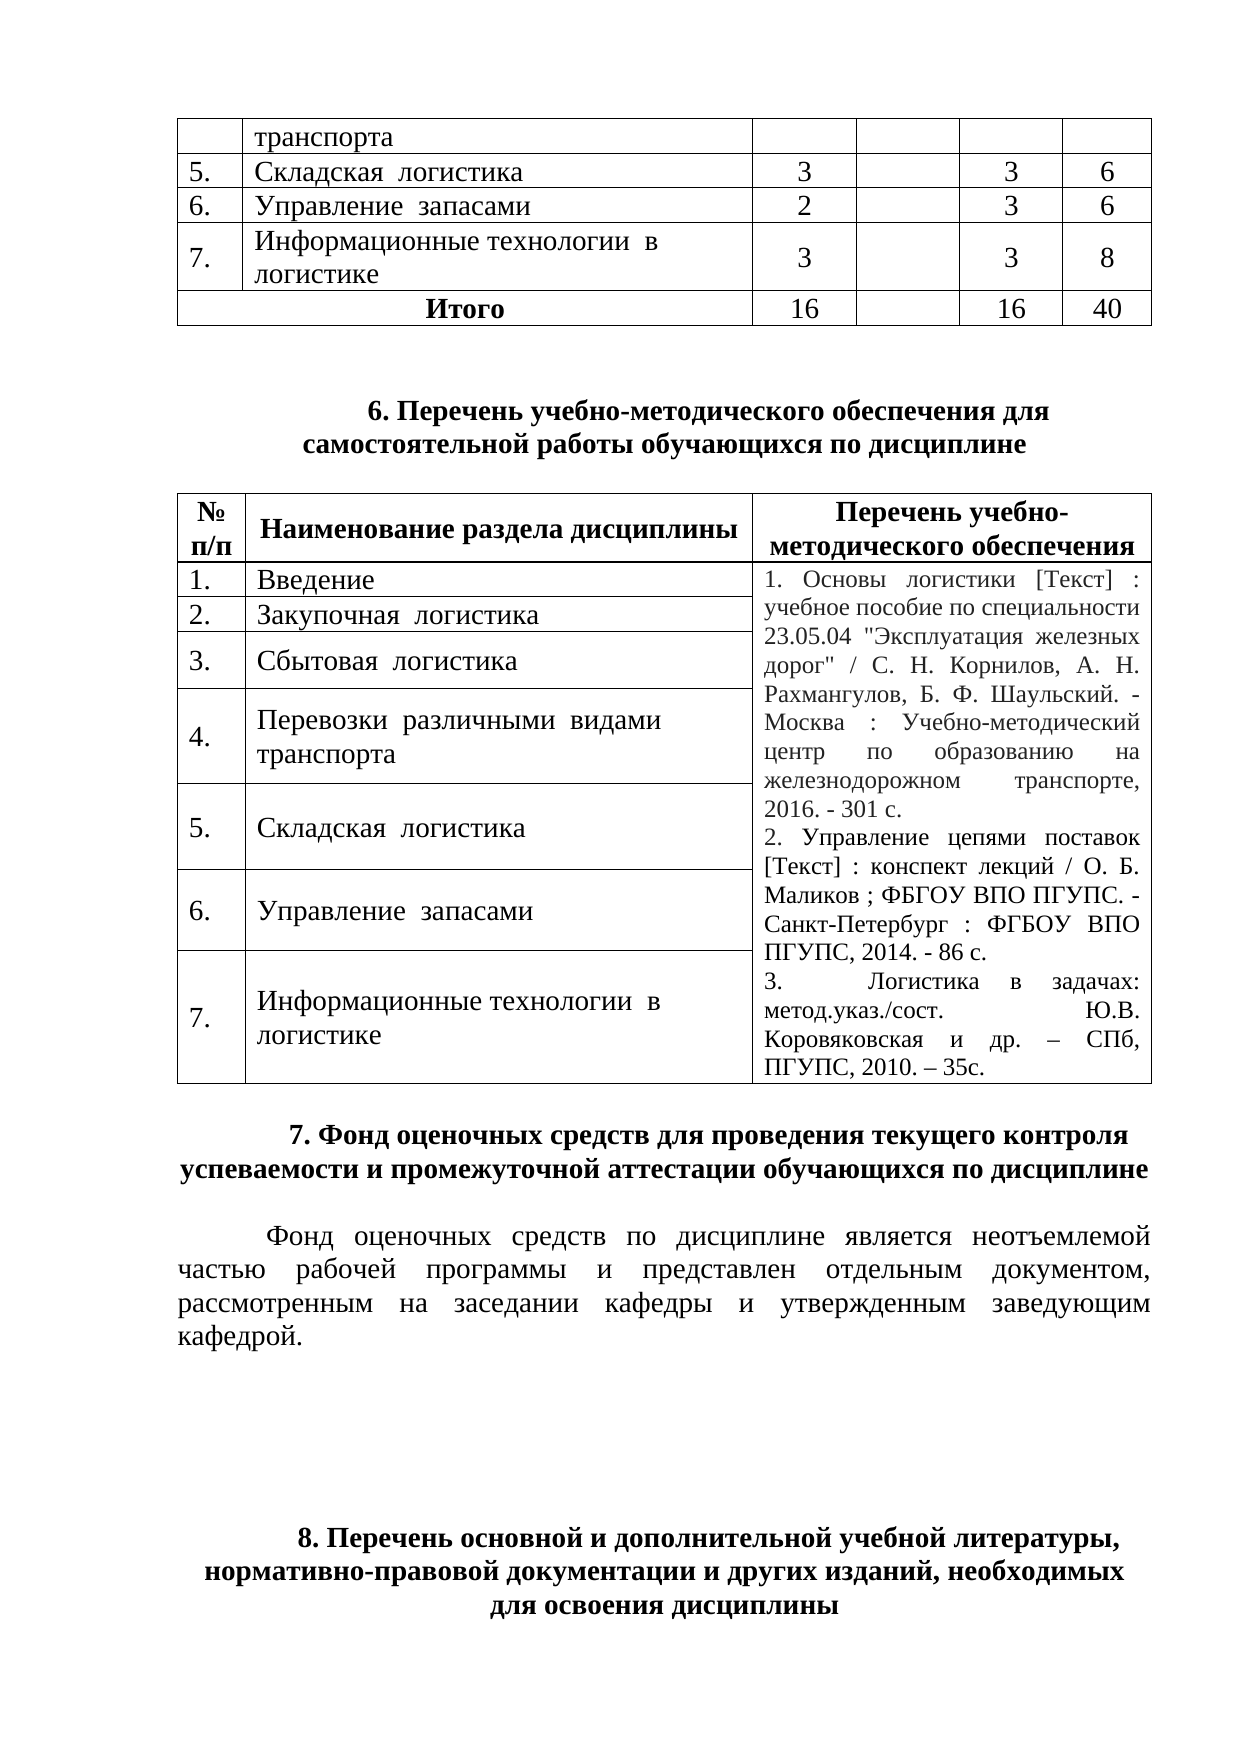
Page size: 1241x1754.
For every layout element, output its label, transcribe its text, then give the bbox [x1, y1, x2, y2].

text 8. Перечень основной и дополнительной учебной литературы, нормативно-правовой документации и других изданий, необходимых для освоения дисциплины [177, 1520, 1152, 1620]
table_cell 40 [1063, 291, 1151, 324]
table_cell 6 [1063, 188, 1151, 222]
table_cell 1. Основы логистики [Текст] : учебное пособие по специальности 23.05.04 "Эксплуатация железных дорог" / С. Н. Корнилов, А. Н. Рахмангулов, Б. Ф. Шаульский. - Москва : Учебно-методический центр по образованию на железнодорожном транспорте, 2016. - 301 с. 2. Управление цепями поставок [Текст] : конспект лекций / О. Б. Маликов ; ФБГОУ ВПО ПГУПС. - Санкт-Петербург : ФГБОУ ВПО ПГУПС, 2014. - 86 с. 3. Логистика в задачах: метод.указ./сост. Ю.В. Коровяковская и др. – СПб, ПГУПС, 2010. – 35с. [753, 563, 1151, 1083]
table_header № п/п [178, 494, 245, 561]
table_cell [178, 597, 245, 631]
text Фонд оценочных средств по дисциплине является неотъемлемой частью рабочей программы и представлен отдельным документом, рассмотренным на заседании кафедры и утвержденным заведующим кафедрой. [177, 1218, 1152, 1352]
table_header Наименование раздела дисциплины [246, 494, 752, 561]
table_cell [178, 563, 245, 596]
table_cell [857, 291, 959, 324]
text 6. Перечень учебно-методического обеспечения для самостоятельной работы обучающихся по дисциплине [177, 393, 1152, 460]
table_cell Итого [178, 291, 752, 324]
table_cell 6 [1063, 154, 1151, 187]
table_cell Управление запасами [243, 188, 752, 222]
table_cell [857, 188, 959, 222]
table_cell [178, 870, 245, 950]
table_cell 3 [960, 154, 1062, 187]
table_cell 3 [753, 223, 856, 290]
table_cell 3 [753, 154, 856, 187]
table_cell Складская логистика [243, 154, 752, 187]
table_cell 3 [960, 119, 1062, 153]
table_cell Перевозки различными видами транспорта [246, 689, 752, 783]
table_cell 2 [753, 188, 856, 222]
text 7. Фонд оценочных средств для проведения текущего контроля успеваемости и промежуточной аттестации обучающихся по дисциплине [177, 1117, 1152, 1184]
table_cell Управление запасами [246, 870, 752, 950]
table_cell [178, 119, 242, 153]
table_header Перечень учебно-методического обеспечения [753, 494, 1151, 561]
table_cell [178, 223, 242, 290]
table_cell Складская логистика [246, 784, 752, 869]
table_cell 2 [753, 119, 856, 153]
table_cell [243, 119, 752, 153]
table_cell [178, 689, 245, 783]
table_cell [178, 784, 245, 869]
table_cell [178, 154, 242, 187]
table_cell Введение [246, 563, 752, 596]
table_cell [857, 119, 959, 153]
table_cell 16 [753, 291, 856, 324]
table_cell 16 [960, 291, 1062, 324]
table_cell [178, 632, 245, 687]
table_cell [857, 223, 959, 290]
table_cell [857, 154, 959, 187]
table_cell 4 [1063, 119, 1151, 153]
table_cell 3 [960, 188, 1062, 222]
table_cell [178, 951, 245, 1083]
table_cell 3 [960, 223, 1062, 290]
table_cell Информационные технологии в логистике [243, 223, 752, 290]
table_cell Сбытовая логистика [246, 632, 752, 687]
table_cell Информационные технологии в логистике [246, 951, 752, 1083]
table_cell 8 [1063, 223, 1151, 290]
table_cell [178, 188, 242, 222]
table_cell Закупочная логистика [246, 597, 752, 631]
